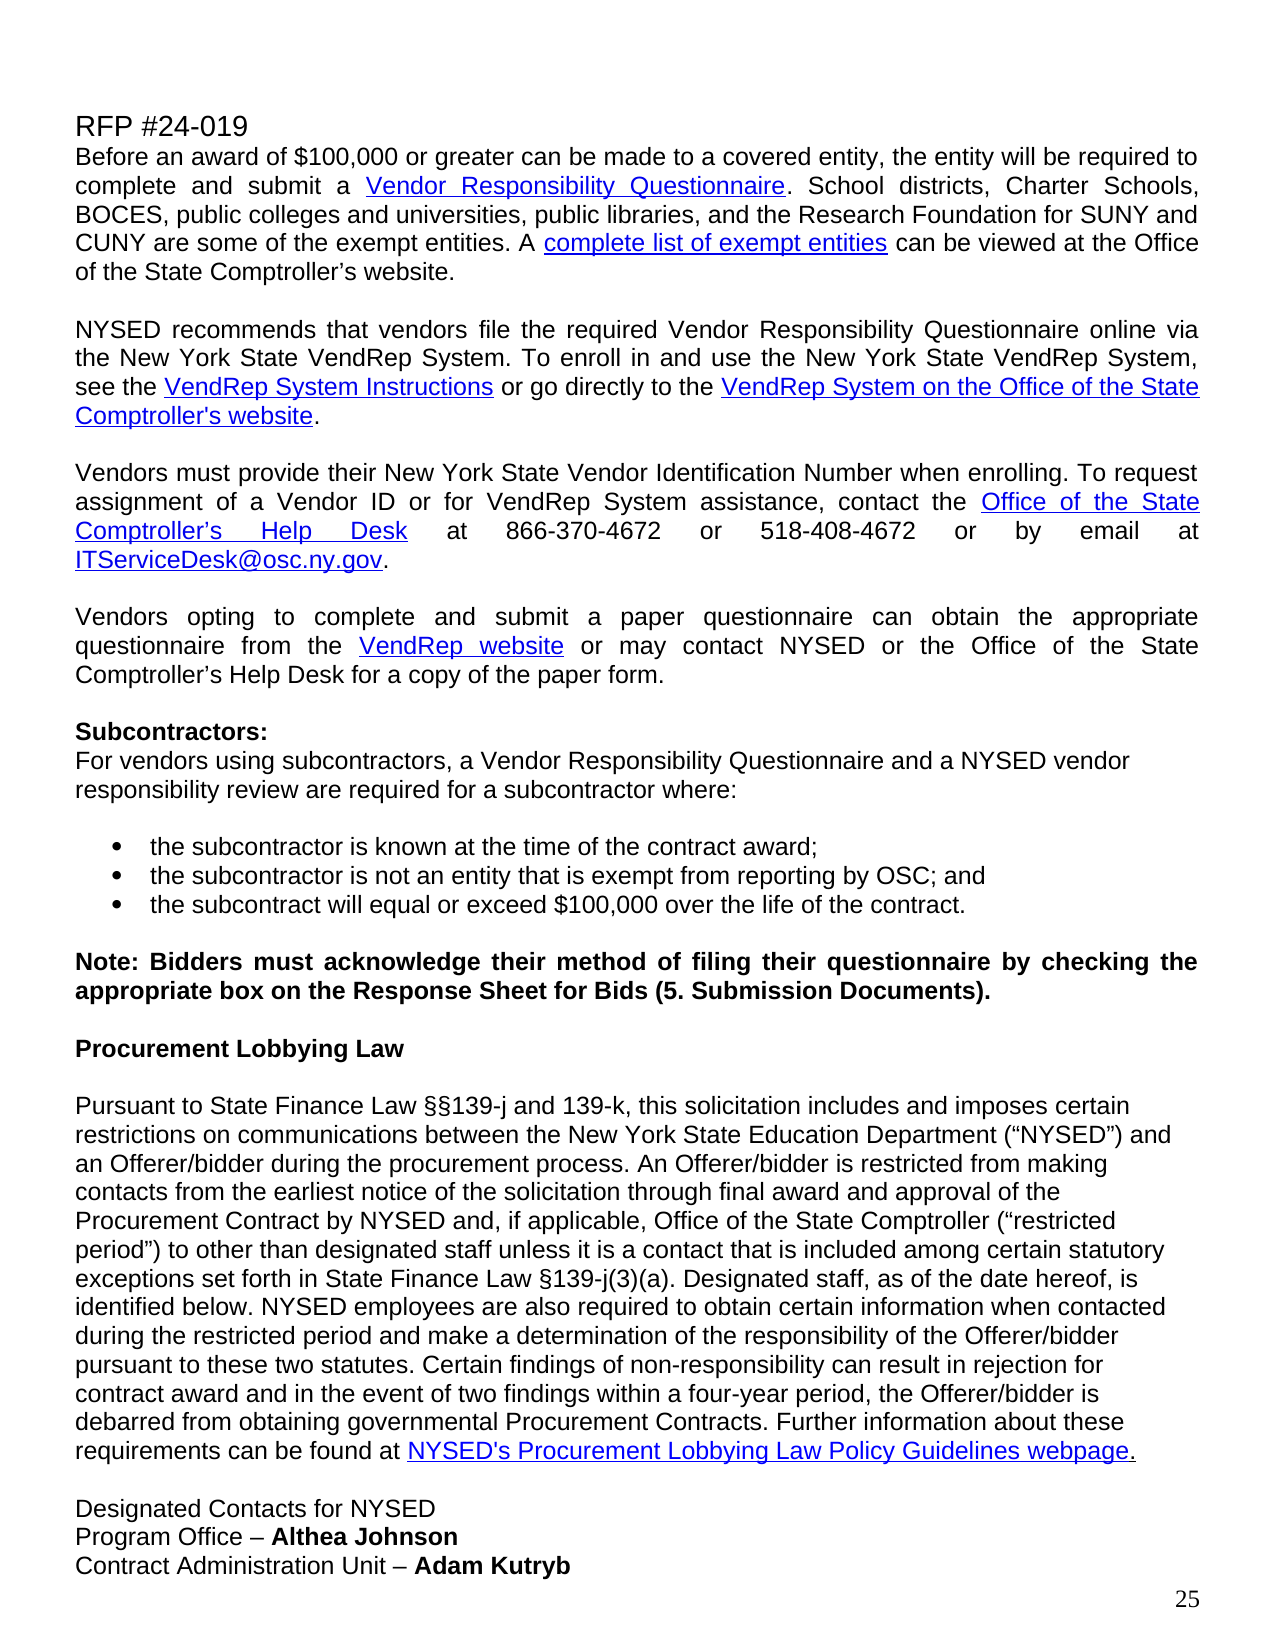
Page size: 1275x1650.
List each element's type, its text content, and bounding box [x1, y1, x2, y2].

text Program Office – Althea Johnson [75, 1522, 1200, 1551]
list the subcontractor is known at the time of the contract award; [112, 832, 1200, 861]
text Note: Bidders must acknowledge their method of filing their questionnaire by checking the appropriate box on the Response Sheet for Bids (5. Submission Documents). [75, 947, 1200, 1005]
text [75, 142, 1200, 286]
list the subcontract will equal or exceed $100,000 over the life of the contract. [112, 890, 1200, 919]
text Pursuant to State Finance Law §§139-j and 139-k, this solicitation includes and imposes certain restrictions on communications between the New York State Education Department (“NYSED”) and an Offerer/bidder during the procurement process. An Offerer/bidder is restricted from making contacts from the earliest notice of the solicitation through final award and approval of the Procurement Contract by NYSED and, if applicable, Office of the State Comptroller (“restricted period”) to other than designated staff unless it is a contact that is included among certain statutory exceptions set forth in State Finance Law §139-j(3)(a). Designated staff, as of the date hereof, is identified below. NYSED employees are also required to obtain certain information when contacted during the restricted period and make a determination of the responsibility of the Offerer/bidder pursuant to these two statutes. Certain findings of non-responsibility can result in rejection for contract award and in the event of two findings within a four-year period, the Offerer/bidder is debarred from obtaining governmental Procurement Contracts. Further information about these requirements can be found at NYSED's Procurement Lobbying Law Policy Guidelines webpage. [75, 1091, 1200, 1465]
list the subcontractor is not an entity that is exempt from reporting by OSC; and [112, 861, 1200, 890]
text NYSED recommends that vendors file the required Vendor Responsibility Questionnaire online via the New York State VendRep System. To enroll in and use the New York State VendRep System, see the VendRep System Instructions or go directly to the VendRep System on the Office of the State Comptroller's website. [75, 314, 1200, 429]
subtitle Procurement Lobbying Law [75, 1034, 1200, 1062]
text Subcontractors: [75, 717, 1200, 746]
text Vendors must provide their New York State Vendor Identification Number when enrolling. To request assignment of a Vendor ID or for VendRep System assistance, contact the Office of the State Comptroller’s Help Desk at 866-370-4672 or 518-408-4672 or by email at ITServiceDesk@osc.ny.gov. [75, 458, 1200, 573]
text For vendors using subcontractors, a Vendor Responsibility Questionnaire and a NYSED vendor responsibility review are required for a subcontractor where: [75, 746, 1200, 803]
text Contract Administration Unit – Adam Kutryb [75, 1551, 1200, 1580]
text Designated Contacts for NYSED [75, 1494, 1200, 1522]
text Vendors opting to complete and submit a paper questionnaire can obtain the appropriate questionnaire from the VendRep website or may contact NYSED or the Office of the State Comptroller’s Help Desk for a copy of the paper form. [75, 602, 1200, 688]
